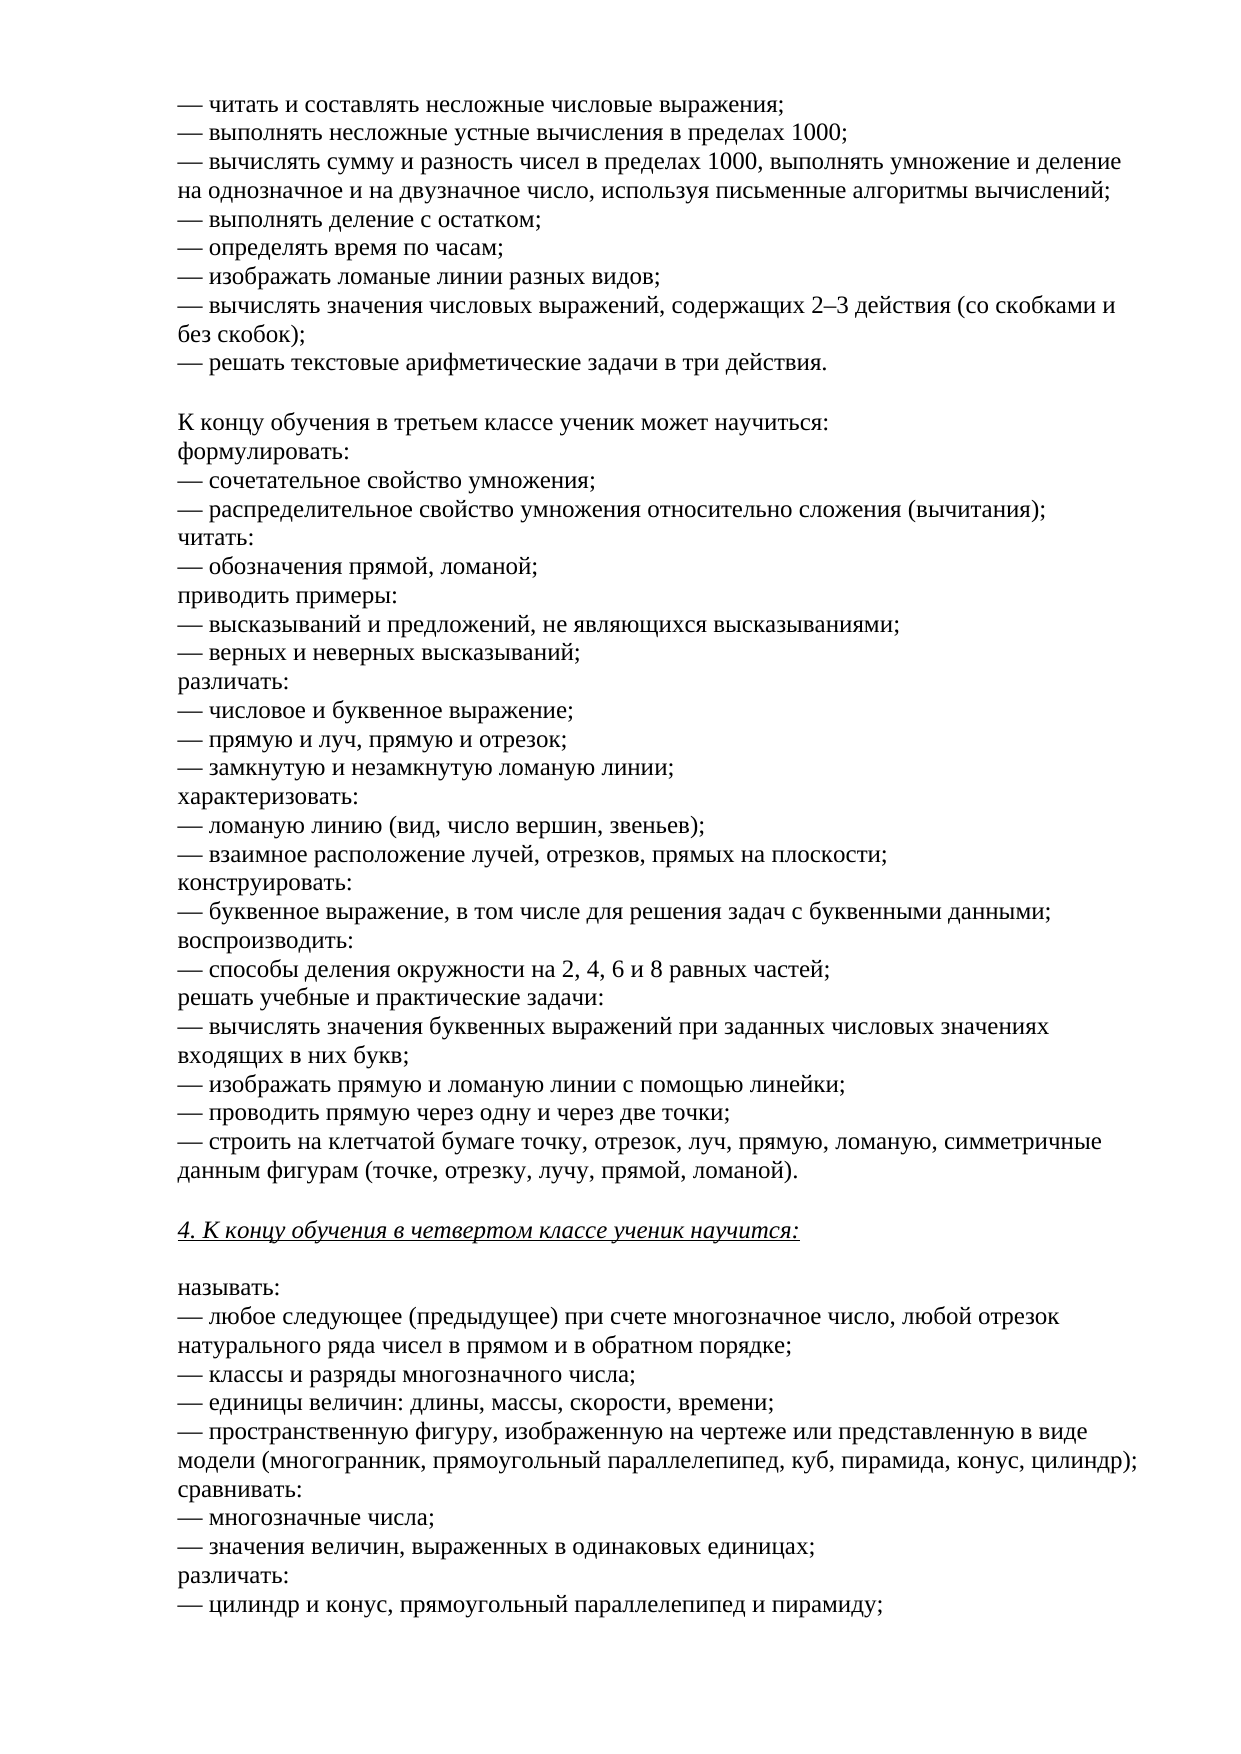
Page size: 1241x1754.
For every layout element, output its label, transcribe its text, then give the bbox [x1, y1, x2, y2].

text — значения величин, выраженных в одинаковых единицах; [177, 1531, 1152, 1560]
text — изображать прямую и ломаную линии с помощью линейки; [177, 1069, 1152, 1097]
text сравнивать: [177, 1474, 1152, 1502]
text решать учебные и практические задачи: [177, 982, 1152, 1011]
text — ломаную линию (вид, число вершин, звеньев); [177, 810, 1152, 839]
text читать: [177, 522, 1152, 551]
text называть: [177, 1272, 1152, 1301]
text воспроизводить: [177, 925, 1152, 954]
text — взаимное расположение лучей, отрезков, прямых на плоскости; [177, 839, 1152, 867]
text — определять время по часам; [177, 232, 1152, 261]
text — классы и разряды многозначного числа; [177, 1359, 1152, 1387]
text — сочетательное свойство умножения; [177, 465, 1152, 494]
text — многозначные числа; [177, 1502, 1152, 1531]
text — цилиндр и конус, прямоугольный параллелепипед и пирамиду; [177, 1589, 1152, 1617]
text — выполнять несложные устные вычисления в пределах 1000; [177, 117, 1152, 146]
text — замкнутую и незамкнутую ломаную линии; [177, 752, 1152, 781]
text формулировать: [177, 436, 1152, 465]
text — любое следующее (предыдущее) при счете многозначное число, любой отрезок натурального ряда чисел в прямом и в обратном порядке; [177, 1301, 1152, 1359]
text — способы деления окружности на 2, 4, 6 и 8 равных частей; [177, 954, 1152, 982]
text — единицы величин: длины, массы, скорости, времени; [177, 1387, 1152, 1416]
text конструировать: [177, 867, 1152, 896]
text характеризовать: [177, 781, 1152, 810]
text приводить примеры: [177, 580, 1152, 609]
text К концу обучения в третьем классе ученик может научиться: [177, 407, 1152, 436]
text — распределительное свойство умножения относительно сложения (вычитания); [177, 494, 1152, 522]
text различать: [177, 1560, 1152, 1589]
text — вычислять сумму и разность чисел в пределах 1000, выполнять умножение и деление на однозначное и на двузначное число, используя письменные алгоритмы вычислений; [177, 146, 1152, 204]
text — числовое и буквенное выражение; [177, 695, 1152, 724]
text — вычислять значения числовых выражений, содержащих 2–3 действия (со скобками и без скобок); [177, 290, 1152, 347]
text 4. К концу обучения в четвертом классе ученик научится: [177, 1215, 1152, 1244]
text — прямую и луч, прямую и отрезок; [177, 724, 1152, 752]
text — пространственную фигуру, изображенную на чертеже или представленную в виде модели (многогранник, прямоугольный параллелепипед, куб, пирамида, конус, цилиндр); [177, 1416, 1152, 1474]
text — высказываний и предложений, не являющихся высказываниями; [177, 609, 1152, 637]
text различать: [177, 666, 1152, 695]
text — решать текстовые арифметические задачи в три действия. [177, 347, 1152, 376]
text — буквенное выражение, в том числе для решения задач с буквенными данными; [177, 896, 1152, 925]
text — читать и составлять несложные числовые выражения; [177, 89, 1152, 117]
text — проводить прямую через одну и через две точки; [177, 1097, 1152, 1126]
text — верных и неверных высказываний; [177, 637, 1152, 666]
text — строить на клетчатой бумаге точку, отрезок, луч, прямую, ломаную, симметричные данным фигурам (точке, отрезку, лучу, прямой, ломаной). [177, 1126, 1152, 1184]
text — выполнять деление с остатком; [177, 204, 1152, 232]
text — обозначения прямой, ломаной; [177, 551, 1152, 580]
text — вычислять значения буквенных выражений при заданных числовых значениях входящих в них букв; [177, 1011, 1152, 1069]
text — изображать ломаные линии разных видов; [177, 261, 1152, 290]
